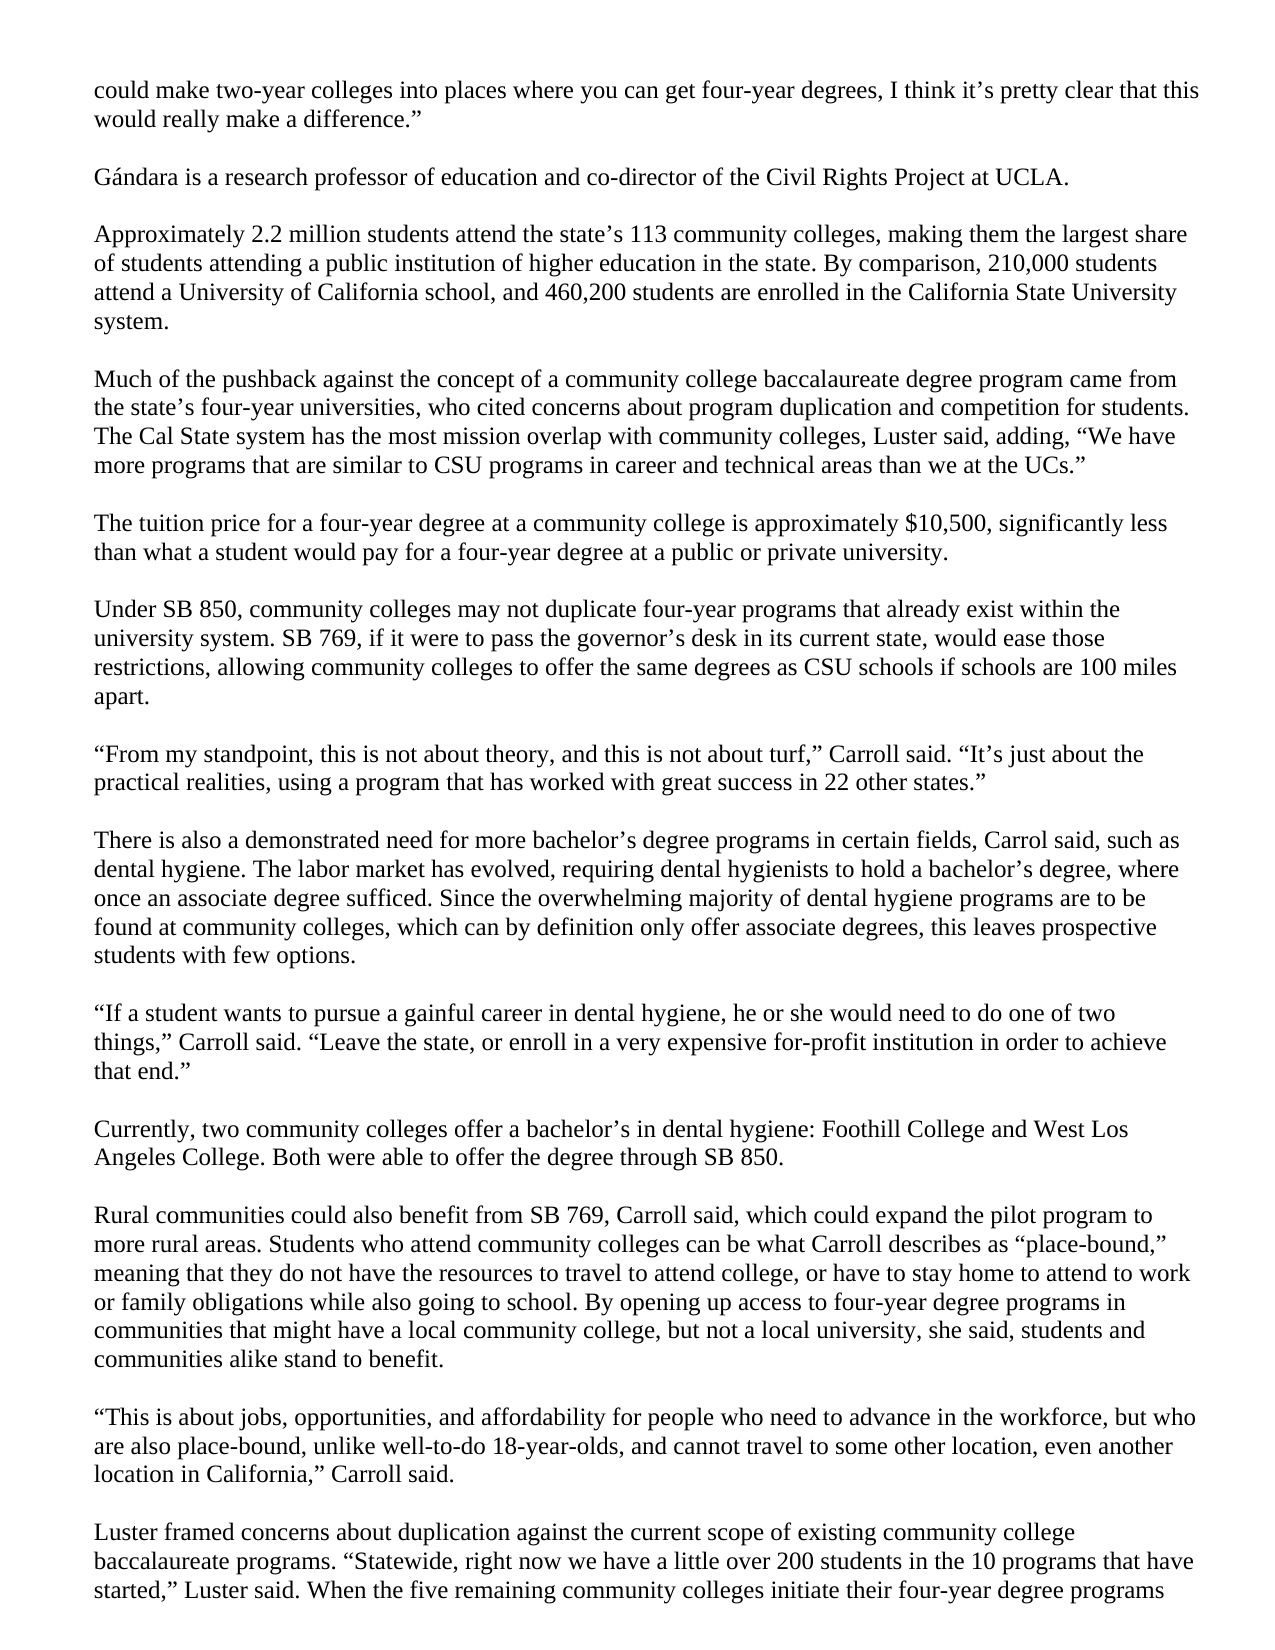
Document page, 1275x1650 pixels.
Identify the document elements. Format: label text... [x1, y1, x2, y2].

text Much of the pushback against the concept of a community college baccalaureate degree program came from the state’s four-year universities, who cited concerns about program duplication and competition for students. The Cal State system has the most mission overlap with community colleges, Luster said, adding, “We have more programs that are similar to CSU programs in career and technical areas than we at the UCs.” [94, 364, 1200, 479]
text Currently, two community colleges offer a bachelor’s in dental hygiene: Foothill College and West Los Angeles College. Both were able to offer the degree through SB 850. [94, 1114, 1200, 1171]
text Under SB 850, community colleges may not duplicate four-year programs that already exist within the university system. SB 769, if it were to pass the governor’s desk in its current state, would ease those restrictions, allowing community colleges to offer the same degrees as CSU schools if schools are 100 miles apart. [94, 594, 1200, 709]
text There is also a demonstrated need for more bachelor’s degree programs in certain fields, Carrol said, such as dental hygiene. The labor market has evolved, requiring dental hygienists to hold a bachelor’s degree, where once an associate degree sufficed. Since the overwhelming majority of dental hygiene programs are to be found at community colleges, which can by definition only offer associate degrees, this leaves prospective students with few options. [94, 825, 1200, 969]
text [94, 1517, 1200, 1604]
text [94, 75, 1200, 132]
text Gándara is a research professor of education and co-director of the Civil Rights Project at UCLA. [94, 162, 1200, 190]
text “This is about jobs, opportunities, and affordability for people who need to advance in the workforce, but who are also place-bound, unlike well-to-do 18-year-olds, and cannot travel to some other location, even another location in California,” Carroll said. [94, 1402, 1200, 1488]
text “If a student wants to pursue a gainful career in dental hygiene, he or she would need to do one of two things,” Carroll said. “Leave the state, or enroll in a very expensive for-profit institution in order to achieve that end.” [94, 998, 1200, 1084]
text Approximately 2.2 million students attend the state’s 113 community colleges, making them the largest share of students attending a public institution of higher education in the state. By comparison, 210,000 students attend a University of California school, and 460,200 students are enrolled in the California State University system. [94, 219, 1200, 334]
text The tuition price for a four-year degree at a community college is approximately $10,500, significantly less than what a student would pay for a four-year degree at a public or private university. [94, 508, 1200, 565]
text “From my standpoint, this is not about theory, and this is not about turf,” Carroll said. “It’s just about the practical realities, using a program that has worked with great success in 22 other states.” [94, 739, 1200, 796]
text Rural communities could also benefit from SB 769, Carroll said, which could expand the pilot program to more rural areas. Students who attend community colleges can be what Carroll describes as “place-bound,” meaning that they do not have the resources to travel to attend college, or have to stay home to attend to work or family obligations while also going to school. By opening up access to four-year degree programs in communities that might have a local community college, but not a local university, she said, students and communities alike stand to benefit. [94, 1200, 1200, 1373]
